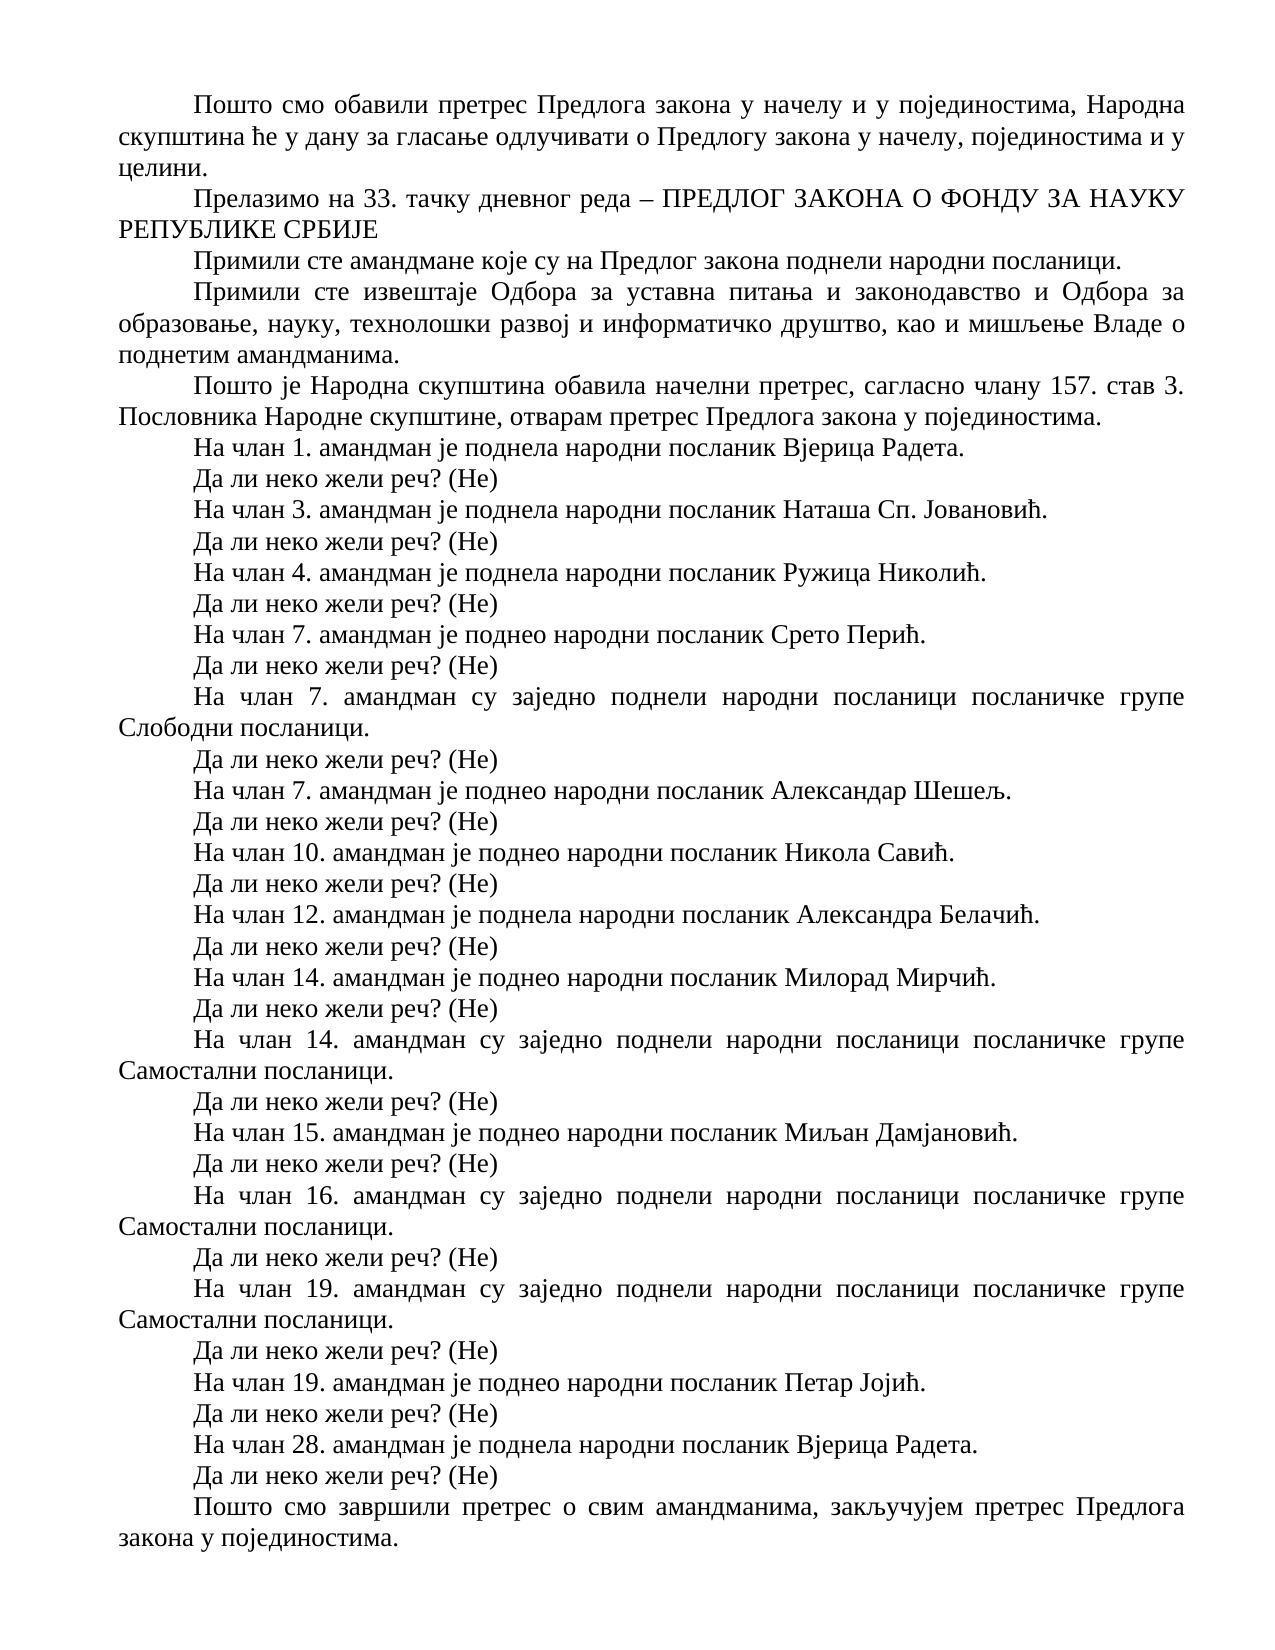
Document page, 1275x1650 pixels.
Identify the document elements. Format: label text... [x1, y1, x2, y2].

text Да ли неко жели реч? (Не) [118, 1459, 1186, 1490]
text На члан 4. амандман је поднела народни посланик Ружица Николић. [118, 556, 1186, 587]
text На члан 15. амандман је поднео народни посланик Миљан Дамјановић. [118, 1116, 1186, 1148]
text Да ли неко жели реч? (Не) [118, 649, 1186, 680]
text Да ли неко жели реч? (Не) [118, 743, 1186, 774]
text На члан 19. амандман су заједно поднели народни посланици посланичке групе Самостални посланици. [118, 1272, 1186, 1334]
text Да ли неко жели реч? (Не) [118, 587, 1186, 618]
text На члан 7. амандман је поднео народни посланик Александар Шешељ. [118, 774, 1186, 805]
text Прелазимо на 33. тачку дневног реда – ПРЕДЛОГ ЗАКОНА О ФОНДУ ЗА НАУКУ РЕПУБЛИКЕ СРБИЈЕ [118, 182, 1186, 244]
text Пошто смо обавили претрес Предлога закона у начелу и у појединостима, Народна скупштина ће у дану за гласање одлучивати о Предлогу закона у начелу, појединостима и у целини. [118, 89, 1186, 182]
text На члан 7. амандман су заједно поднели народни посланици посланичке групе Слободни посланици. [118, 680, 1186, 743]
text На члан 28. амандман је поднела народни посланик Вјерица Радета. [118, 1428, 1186, 1459]
text На члан 3. амандман је поднела народни посланик Наташа Сп. Јовановић. [118, 493, 1186, 525]
text Да ли неко жели реч? (Не) [118, 867, 1186, 898]
text На члан 7. амандман је поднео народни посланик Срето Перић. [118, 618, 1186, 649]
text Да ли неко жели реч? (Не) [118, 1148, 1186, 1179]
text Пошто смо завршили претрес о свим амандманима, закључујем претрес Предлога закона у појединостима. [118, 1490, 1186, 1552]
text Да ли неко жели реч? (Не) [118, 462, 1186, 493]
text Пошто је Народна скупштина обавила начелни претрес, сагласно члану 157. став 3. Пословника Народне скупштине, отварам претрес Предлога закона у појединостима. [118, 369, 1186, 431]
text На члан 14. амандман је поднео народни посланик Милорад Мирчић. [118, 961, 1186, 992]
text На члан 19. амандман је поднео народни посланик Петар Јојић. [118, 1366, 1186, 1397]
text Да ли неко жели реч? (Не) [118, 1085, 1186, 1116]
text Да ли неко жели реч? (Не) [118, 1334, 1186, 1366]
text Примили сте извештаје Одбора за уставна питања и законодавство и Одбора за образовање, науку, технолошки развој и информатичко друштво, као и мишљење Владе о поднетим амандманима. [118, 276, 1186, 369]
text На члан 12. амандман је поднела народни посланик Александра Белачић. [118, 898, 1186, 929]
text На члан 10. амандман је поднео народни посланик Никола Савић. [118, 836, 1186, 867]
text Да ли неко жели реч? (Не) [118, 1241, 1186, 1272]
text Да ли неко жели реч? (Не) [118, 1397, 1186, 1428]
text Да ли неко жели реч? (Не) [118, 992, 1186, 1023]
text Да ли неко жели реч? (Не) [118, 929, 1186, 961]
text Примили сте амандмане које су на Предлог закона поднели народни посланици. [118, 244, 1186, 276]
text На члан 14. амандман су заједно поднели народни посланици посланичке групе Самостални посланици. [118, 1023, 1186, 1085]
text Да ли неко жели реч? (Не) [118, 805, 1186, 836]
text На члан 16. амандман су заједно поднели народни посланици посланичке групе Самостални посланици. [118, 1179, 1186, 1241]
text На члан 1. амандман је поднела народни посланик Вјерица Радета. [118, 431, 1186, 462]
text Да ли неко жели реч? (Не) [118, 525, 1186, 556]
